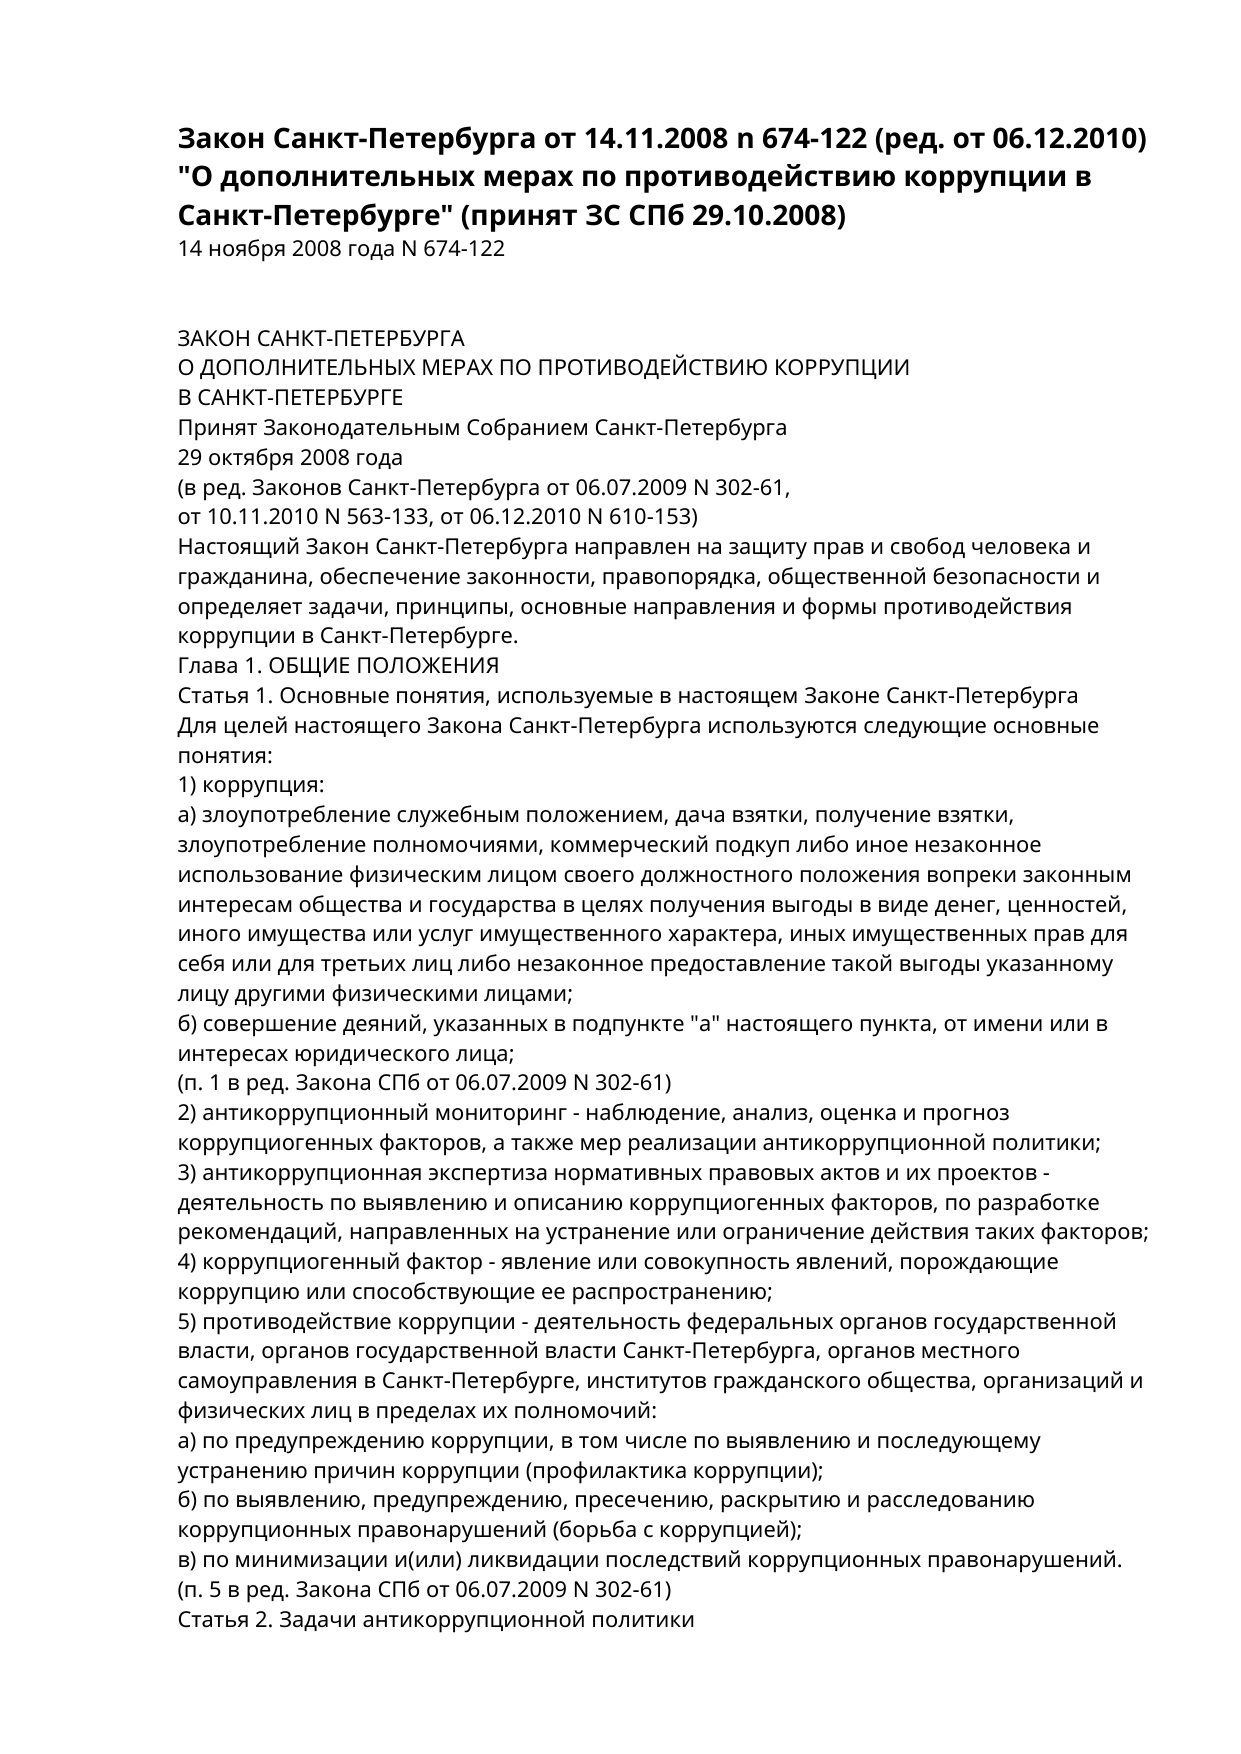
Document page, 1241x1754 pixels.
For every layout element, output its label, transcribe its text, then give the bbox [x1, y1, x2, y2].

text Закон Санкт-Петербурга от 14.11.2008 n 674-122 (ред. от 06.12.2010) "О дополнительных мерах по противодействию коррупции в Санкт-Петербурге" (принят ЗС СПб 29.10.2008) [177, 118, 1152, 233]
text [177, 233, 1152, 1633]
